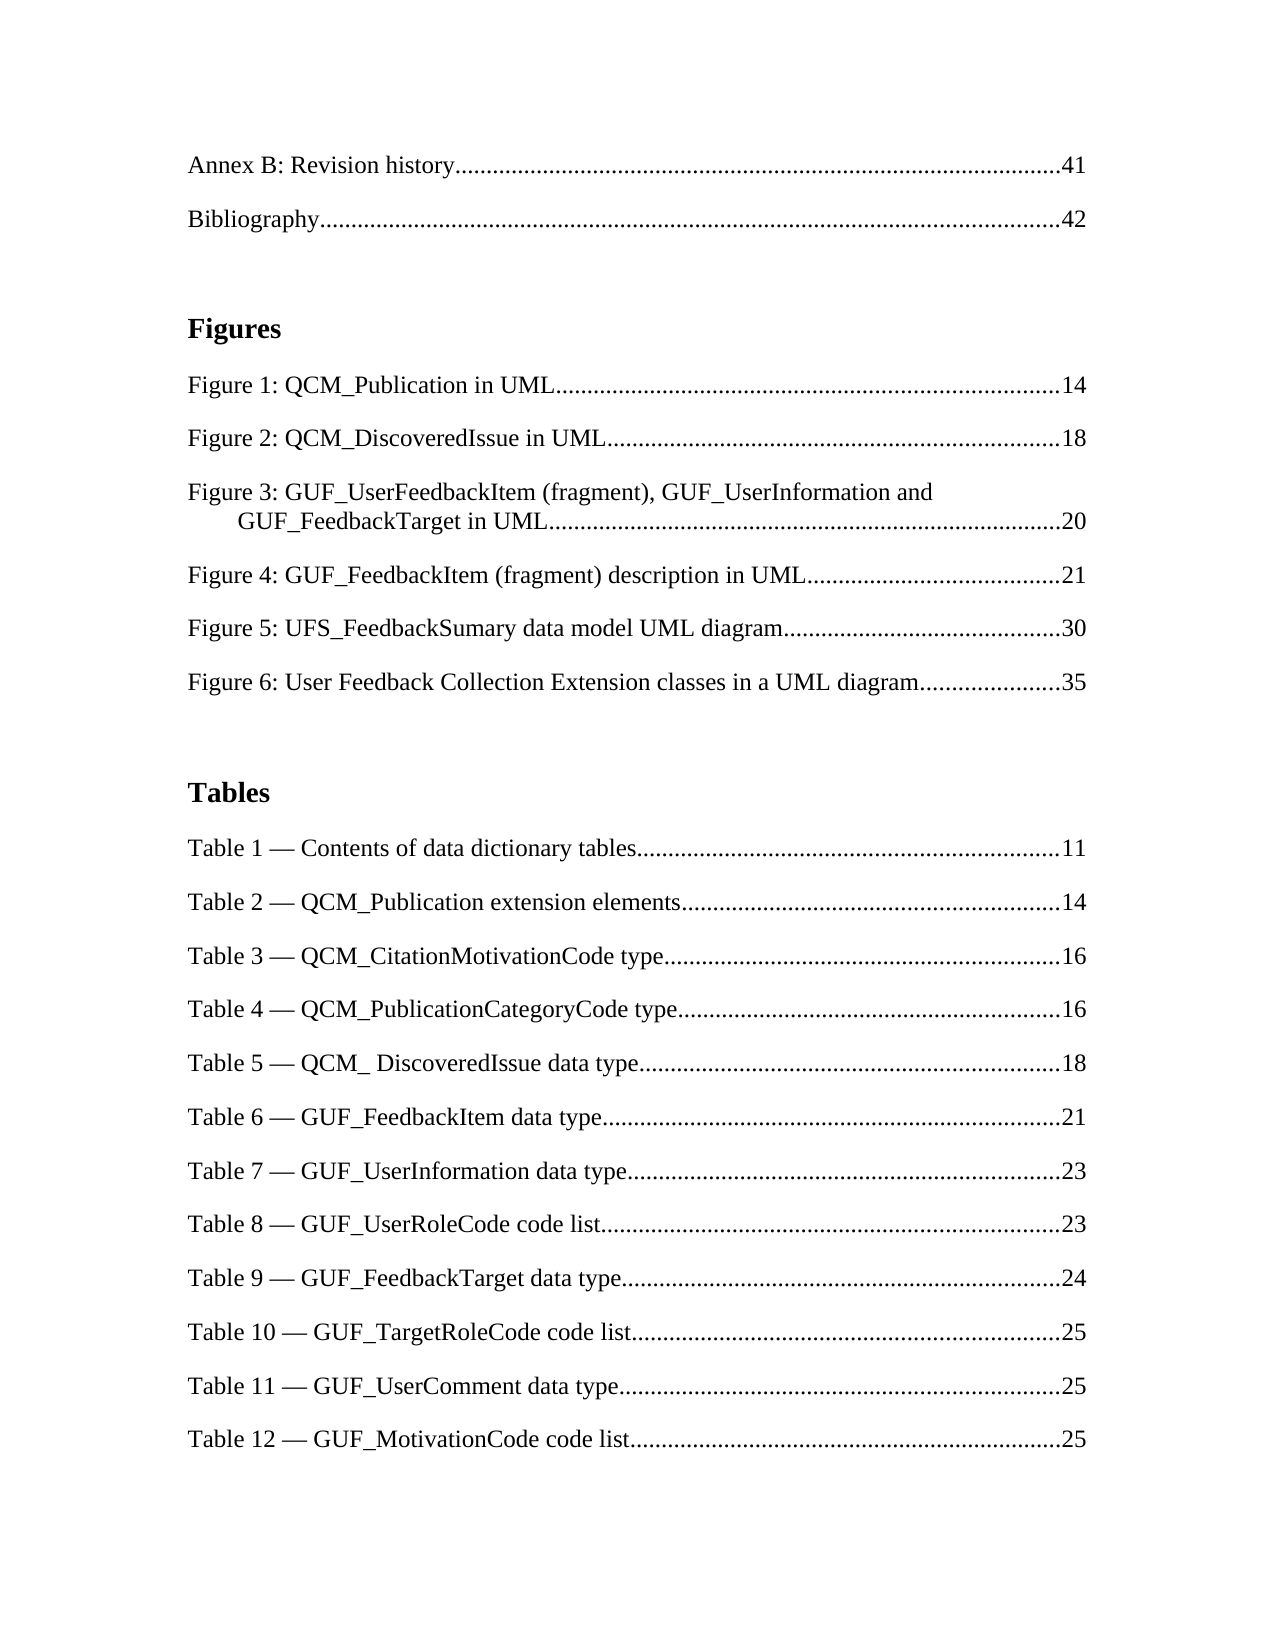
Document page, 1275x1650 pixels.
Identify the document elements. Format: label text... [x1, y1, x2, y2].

text Figure 3: GUF_UserFeedbackItem (fragment), GUF_UserInformation and GUF_FeedbackTarget in UML 20 [187, 477, 1087, 535]
text Figure 5: UFS_FeedbackSumary data model UML diagram 30 [187, 613, 1087, 642]
text Table 3 — QCM_CitationMotivationCode type 16 [187, 941, 1087, 969]
text Table 5 — QCM_ DiscoveredIssue data type 18 [187, 1048, 1087, 1077]
text Figure 1: QCM_Publication in UML 14 [187, 370, 1087, 398]
text Tables [187, 775, 1087, 808]
text Table 8 — GUF_UserRoleCode code list 23 [187, 1209, 1087, 1238]
text Table 1 — Contents of data dictionary tables 11 [187, 833, 1087, 862]
text Table 9 — GUF_FeedbackTarget data type 24 [187, 1263, 1087, 1292]
text Bibliography 42 [187, 204, 1087, 232]
text Table 6 — GUF_FeedbackItem data type 21 [187, 1102, 1087, 1131]
text Table 10 — GUF_TargetRoleCode code list 25 [187, 1317, 1087, 1346]
text Figures [187, 311, 1087, 345]
text Table 2 — QCM_Publication extension elements 14 [187, 887, 1087, 916]
text Table 4 — QCM_PublicationCategoryCode type 16 [187, 994, 1087, 1023]
text Figure 4: GUF_FeedbackItem (fragment) description in UML 21 [187, 560, 1087, 588]
text Figure 6: User Feedback Collection Extension classes in a UML diagram 35 [187, 667, 1087, 696]
text Annex B: Revision history 41 [187, 150, 1087, 179]
text Table 11 — GUF_UserComment data type 25 [187, 1371, 1087, 1399]
text Figure 2: QCM_DiscoveredIssue in UML. 18 [187, 423, 1087, 452]
text Table 12 — GUF_MotivationCode code list 25 [187, 1424, 1087, 1453]
text Table 7 — GUF_UserInformation data type 23 [187, 1156, 1087, 1184]
